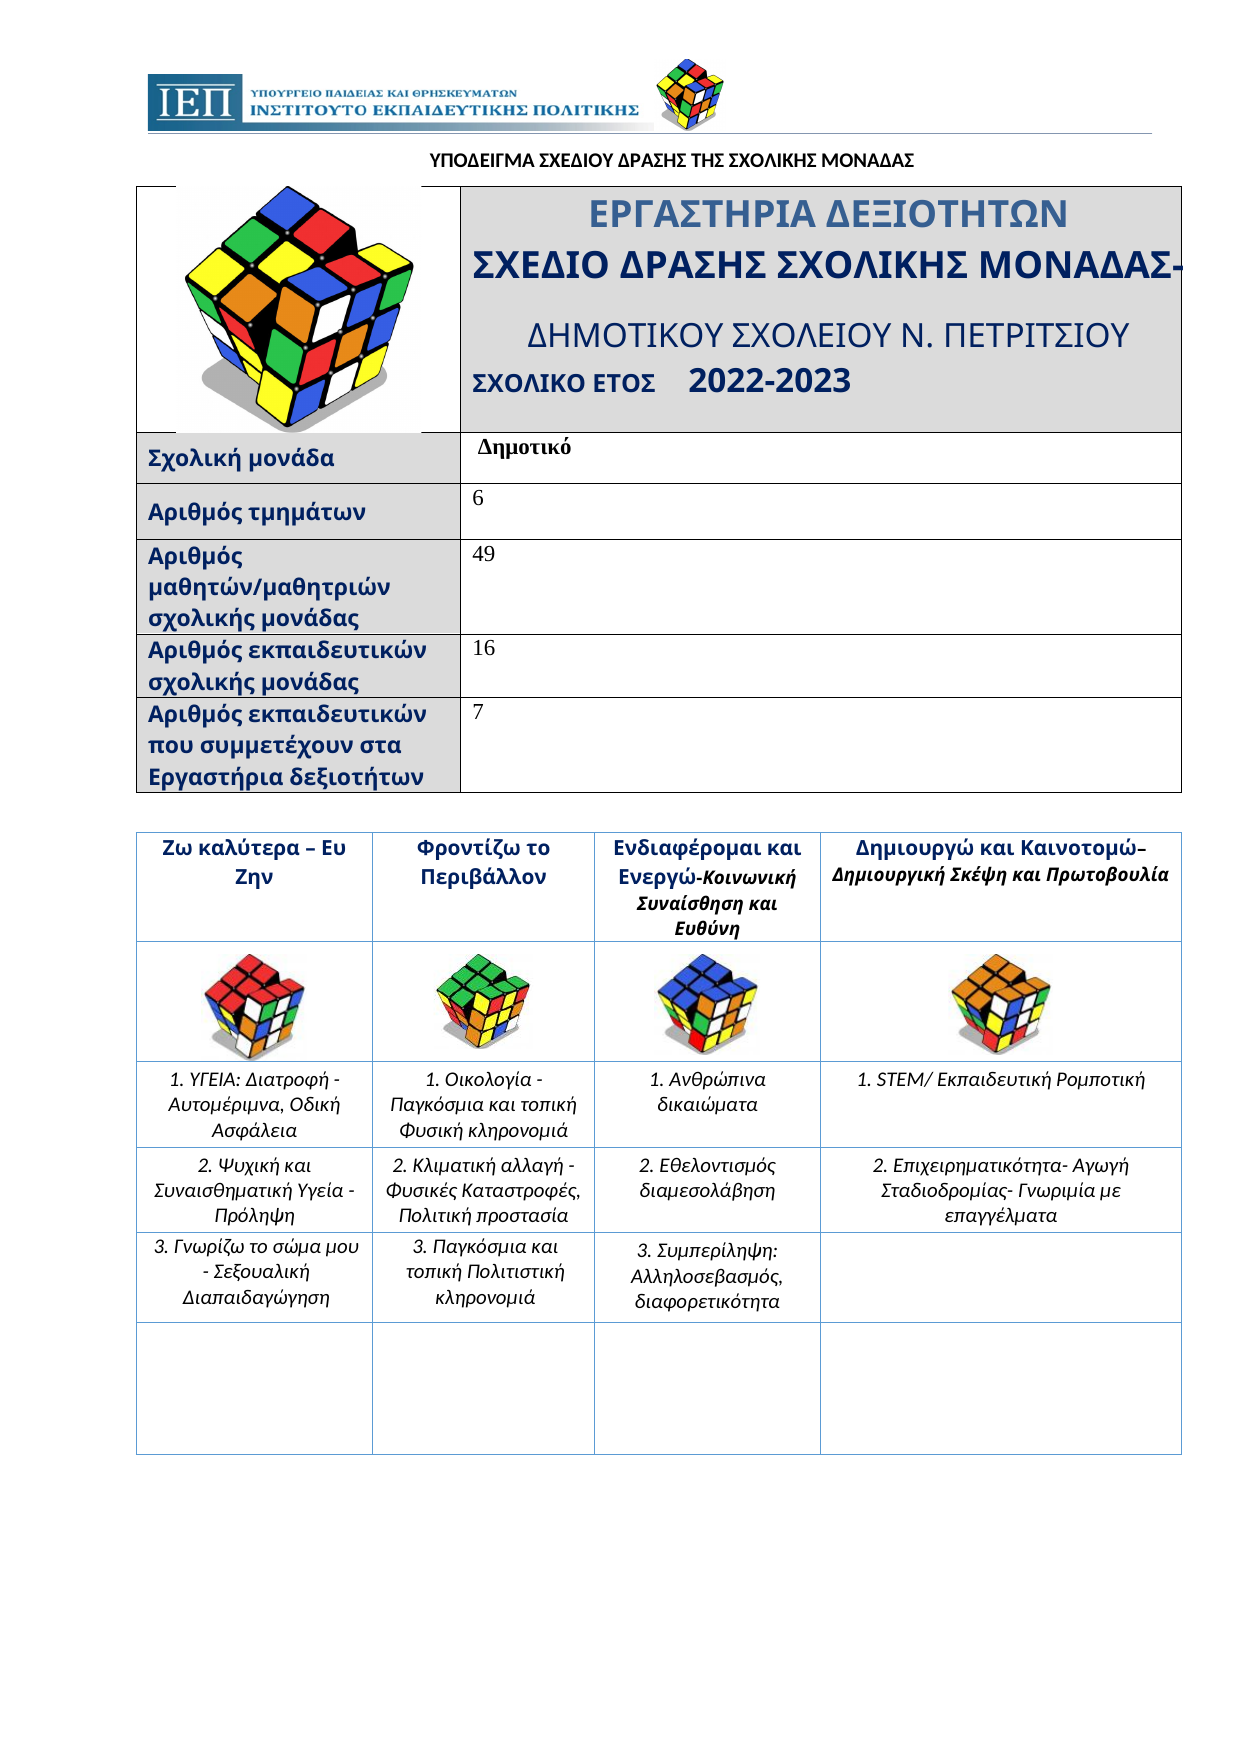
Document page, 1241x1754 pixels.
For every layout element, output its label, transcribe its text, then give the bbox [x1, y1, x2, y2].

picture [201, 954, 308, 1061]
picture [654, 954, 761, 1055]
table_cell [137, 942, 372, 1061]
table_cell [821, 942, 1181, 1061]
picture [433, 954, 534, 1049]
table_cell 2. Ψυχική και Συναισθηματική Υγεία - Πρόληψη [137, 1148, 372, 1232]
table_header [422, 187, 460, 432]
text ΥΠΟΔΕΙΓΜΑ ΣΧΕΔΙΟΥ ΔΡΑΣΗΣ ΤΗΣ ΣΧΟΛΙΚΗΣ ΜΟΝΑΔΑΣ [148, 148, 1196, 173]
table_cell Αριθμός εκπαιδευτικών που συμμετέχουν στα Εργαστήρια δεξιοτήτων [137, 698, 460, 792]
table_cell 1. STEM/ Εκπαιδευτική Ρομποτική [821, 1062, 1181, 1147]
table_cell 6 [461, 484, 1181, 539]
table_cell [373, 1323, 594, 1454]
table_cell 1. Οικολογία - Παγκόσμια και τοπική Φυσική κληρονομιά [373, 1062, 594, 1147]
table_cell Σχολική μονάδα [137, 433, 460, 483]
table_cell 2. Εθελοντισμός διαμεσολάβηση [595, 1148, 820, 1232]
table_cell 7 [461, 698, 1181, 792]
table_cell [595, 942, 820, 1061]
table_cell Αριθμός τμημάτων [137, 484, 460, 539]
table_cell 16 [461, 635, 1181, 697]
table_cell 3. Γνωρίζω το σώμα μου - Σεξουαλική Διαπαιδαγώγηση [137, 1233, 372, 1322]
table_header Δημιουργώ και Καινοτομώ–Δημιουργική Σκέψη και Πρωτοβουλία [821, 833, 1181, 941]
table_cell Αριθμός εκπαιδευτικών σχολικής μονάδας [137, 635, 460, 697]
table_cell [595, 1323, 820, 1454]
table_cell 3. Παγκόσμια και τοπική Πολιτιστική κληρονομιά [373, 1233, 594, 1322]
table_header [137, 187, 176, 432]
table_cell [137, 1323, 372, 1454]
table_cell Αριθμός μαθητών/μαθητριών σχολικής μονάδας [137, 540, 460, 633]
table_header Φροντίζω το Περιβάλλον [373, 833, 594, 941]
table_cell 1. ΥΓΕΙΑ: Διατροφή - Αυτομέριμνα, Οδική Ασφάλεια [137, 1062, 372, 1147]
table_cell [821, 1233, 1181, 1322]
table_cell 2. Επιχειρηματικότητα- Αγωγή Σταδιοδρομίας- Γνωριμία με επαγγέλματα [821, 1148, 1181, 1232]
picture [147, 59, 726, 131]
picture [176, 186, 422, 433]
table_header ΕΡΓΑΣΤΗΡΙΑ ΔΕΞΙΟΤΗΤΩΝ ΣΧΕΔΙΟ ΔΡΑΣΗΣ ΣΧΟΛΙΚΗΣ ΜΟΝΑΔΑΣ- ΔΗΜΟΤΙΚΟΥ ΣΧΟΛΕΙΟΥ Ν. ΠΕΤΡΙΤΣΙΟΥ ΣΧΟΛΙΚΟ ΕΤΟΣ 2022-2023 [461, 187, 1181, 432]
picture [948, 954, 1054, 1055]
table_header Ζω καλύτερα – Ευ Ζην [137, 833, 372, 941]
table_cell 49 [461, 540, 1181, 633]
table_cell Δημοτικό [461, 433, 1181, 483]
table_cell [373, 942, 594, 1061]
table_cell 3. Συμπερίληψη: Αλληλοσεβασμός, διαφορετικότητα [595, 1233, 820, 1322]
table_cell 1. Ανθρώπινα δικαιώματα [595, 1062, 820, 1147]
table_cell [821, 1323, 1181, 1454]
table_cell 2. Κλιματική αλλαγή - Φυσικές Καταστροφές, Πολιτική προστασία [373, 1148, 594, 1232]
table_header Ενδιαφέρομαι και Ενεργώ-Κοινωνική Συναίσθηση και Ευθύνη [595, 833, 820, 941]
